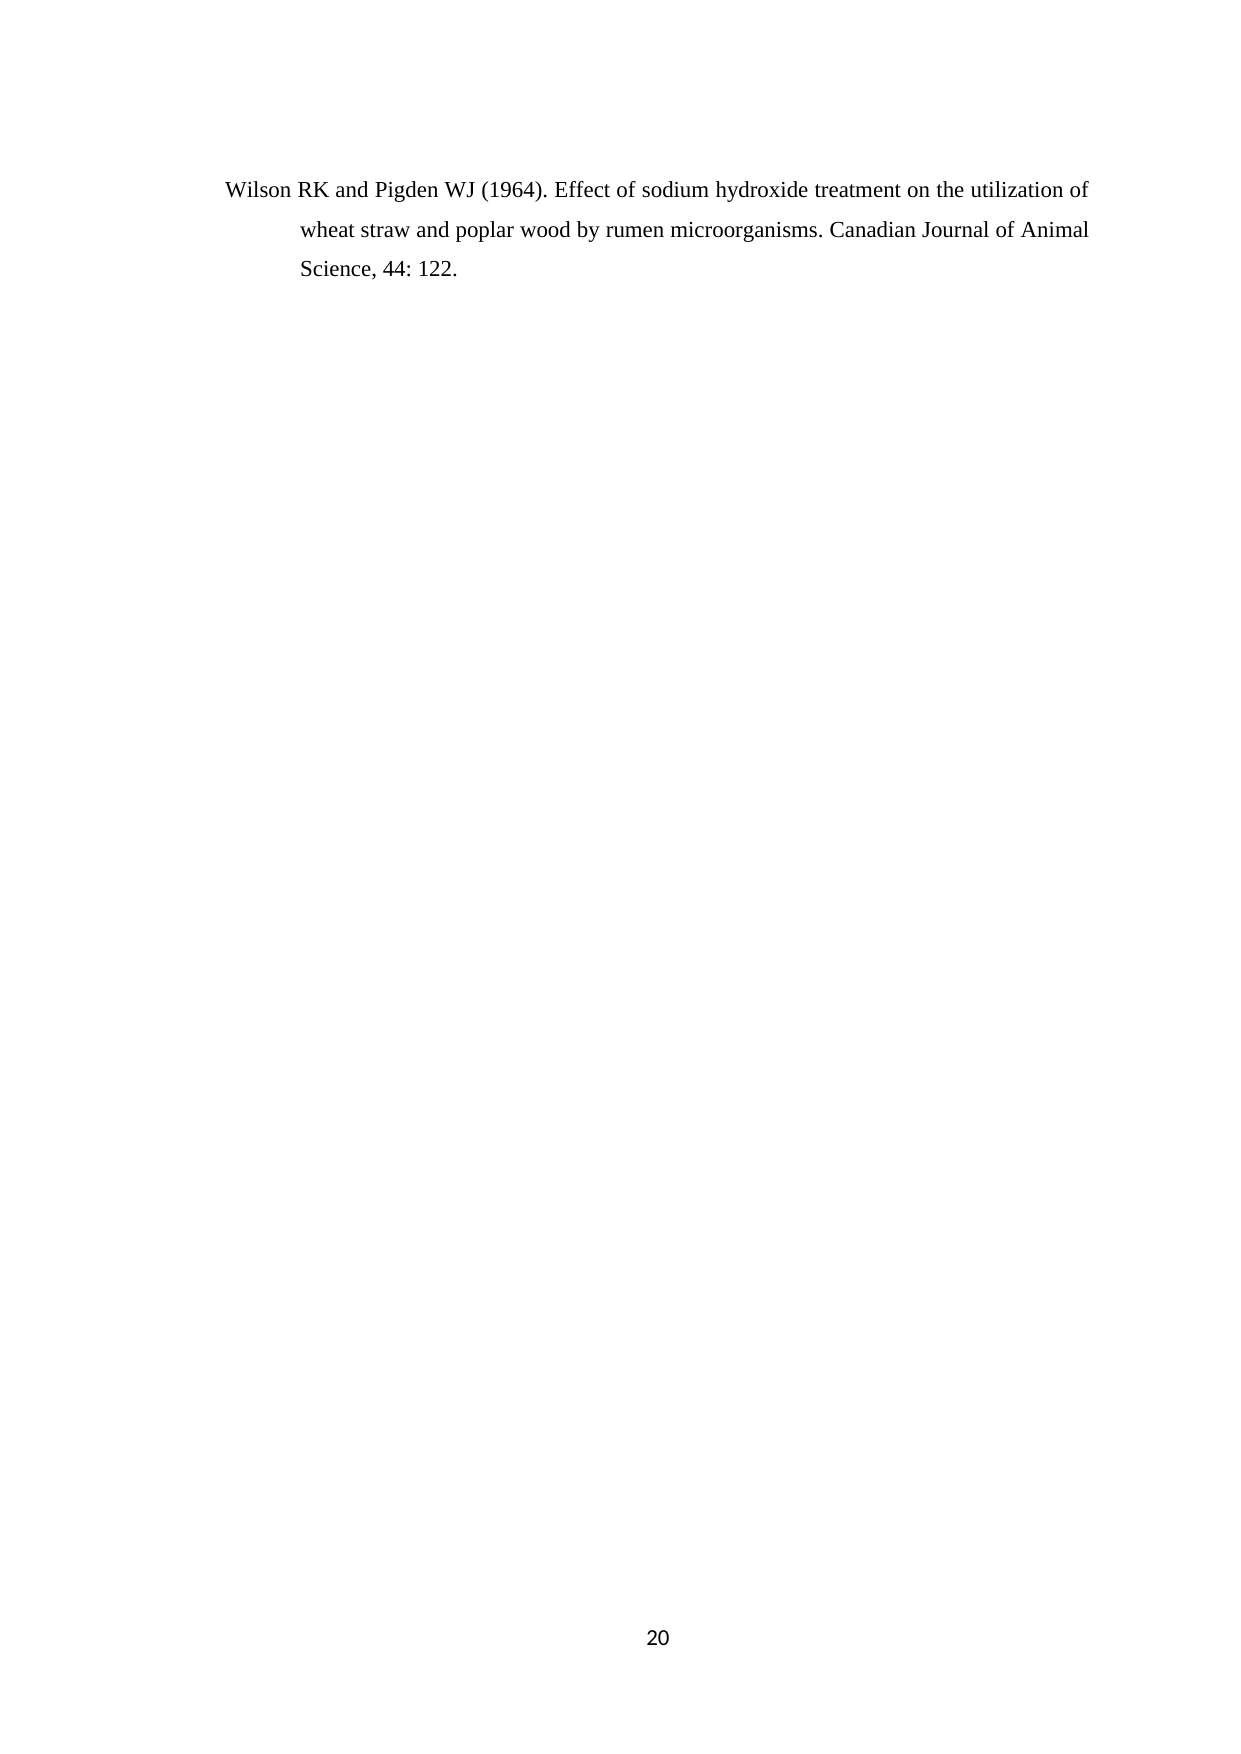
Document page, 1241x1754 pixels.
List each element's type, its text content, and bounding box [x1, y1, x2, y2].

text Wilson RK and Pigden WJ (1964). Effect of sodium hydroxide treatment on the utilization of wheat straw and poplar wood by rumen microorganisms. Canadian Journal of Animal Science, 44: 122. [225, 176, 1090, 282]
